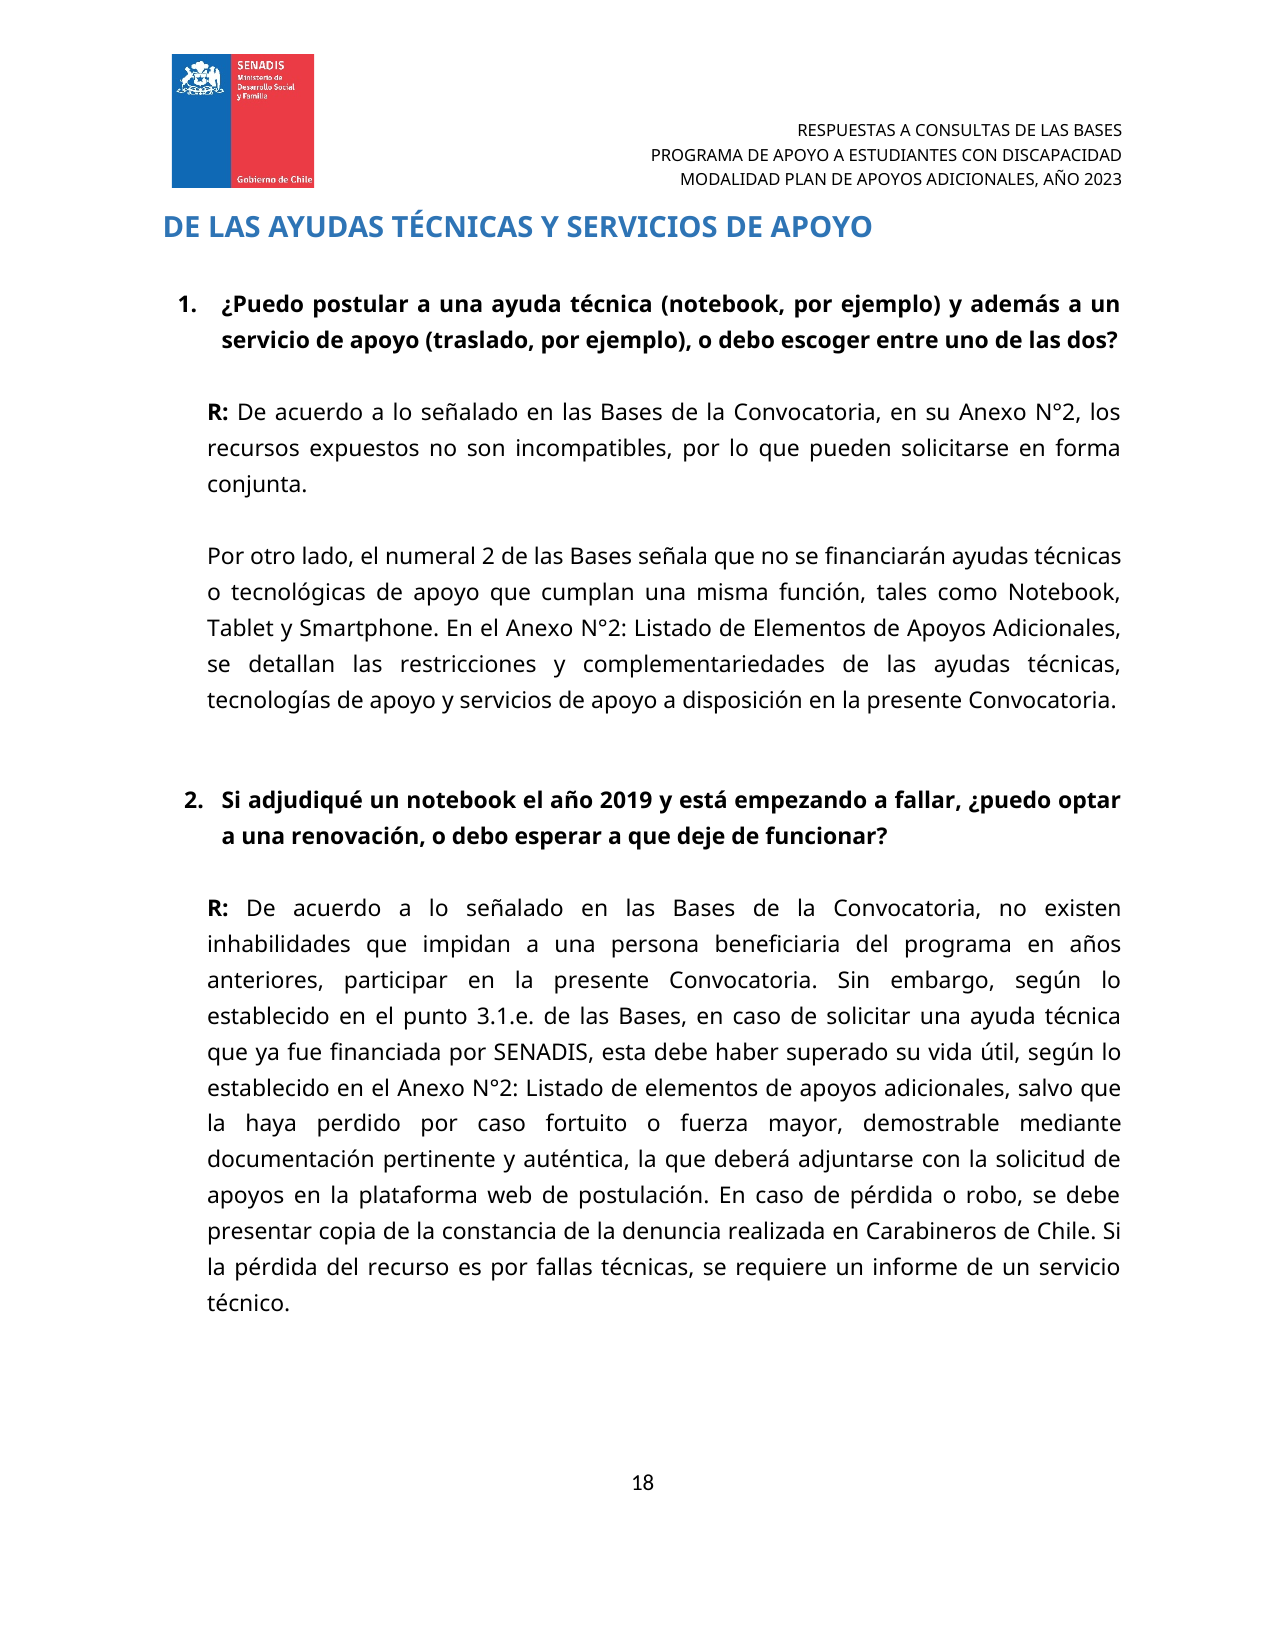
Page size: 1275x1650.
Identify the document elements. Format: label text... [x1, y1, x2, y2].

text Por otro lado, el numeral 2 de las Bases señala que no se financiarán ayudas técnicas o tecnológicas de apoyo que cumplan una misma función, tales como Notebook, Tablet y Smartphone. En el Anexo N°2: Listado de Elementos de Apoyos Adicionales, se detallan las restricciones y complementariedades de las ayudas técnicas, tecnologías de apoyo y servicios de apoyo a disposición en la presente Convocatoria. [207, 540, 1122, 715]
list Si adjudiqué un notebook el año 2019 y está empezando a fallar, ¿puedo optar a una renovación, o debo esperar a que deje de funcionar? [184, 784, 1122, 851]
picture [170, 54, 314, 186]
text R: De acuerdo a lo señalado en las Bases de la Convocatoria, en su Anexo N°2, los recursos expuestos no son incompatibles, por lo que pueden solicitarse en forma conjunta. [207, 396, 1122, 499]
text R: De acuerdo a lo señalado en las Bases de la Convocatoria, no existen inhabilidades que impidan a una persona beneficiaria del programa en años anteriores, participar en la presente Convocatoria. Sin embargo, según lo establecido en el punto 3.1.e. de las Bases, en caso de solicitar una ayuda técnica que ya fue financiada por SENADIS, esta debe haber superado su vida útil, según lo establecido en el Anexo N°2: Listado de elementos de apoyos adicionales, salvo que la haya perdido por caso fortuito o fuerza mayor, demostrable mediante documentación pertinente y auténtica, la que deberá adjuntarse con la solicitud de apoyos en la plataforma web de postulación. En caso de pérdida o robo, se debe presentar copia de la constancia de la denuncia realizada en Carabineros de Chile. Si la pérdida del recurso es por fallas técnicas, se requiere un informe de un servicio técnico. [207, 892, 1122, 1318]
list ¿Puedo postular a una ayuda técnica (notebook, por ejemplo) y además a un servicio de apoyo (traslado, por ejemplo), o debo escoger entre uno de las dos? [177, 288, 1122, 356]
subtitle DE LAS AYUDAS TÉCNICAS Y SERVICIOS DE APOYO [162, 207, 1122, 246]
